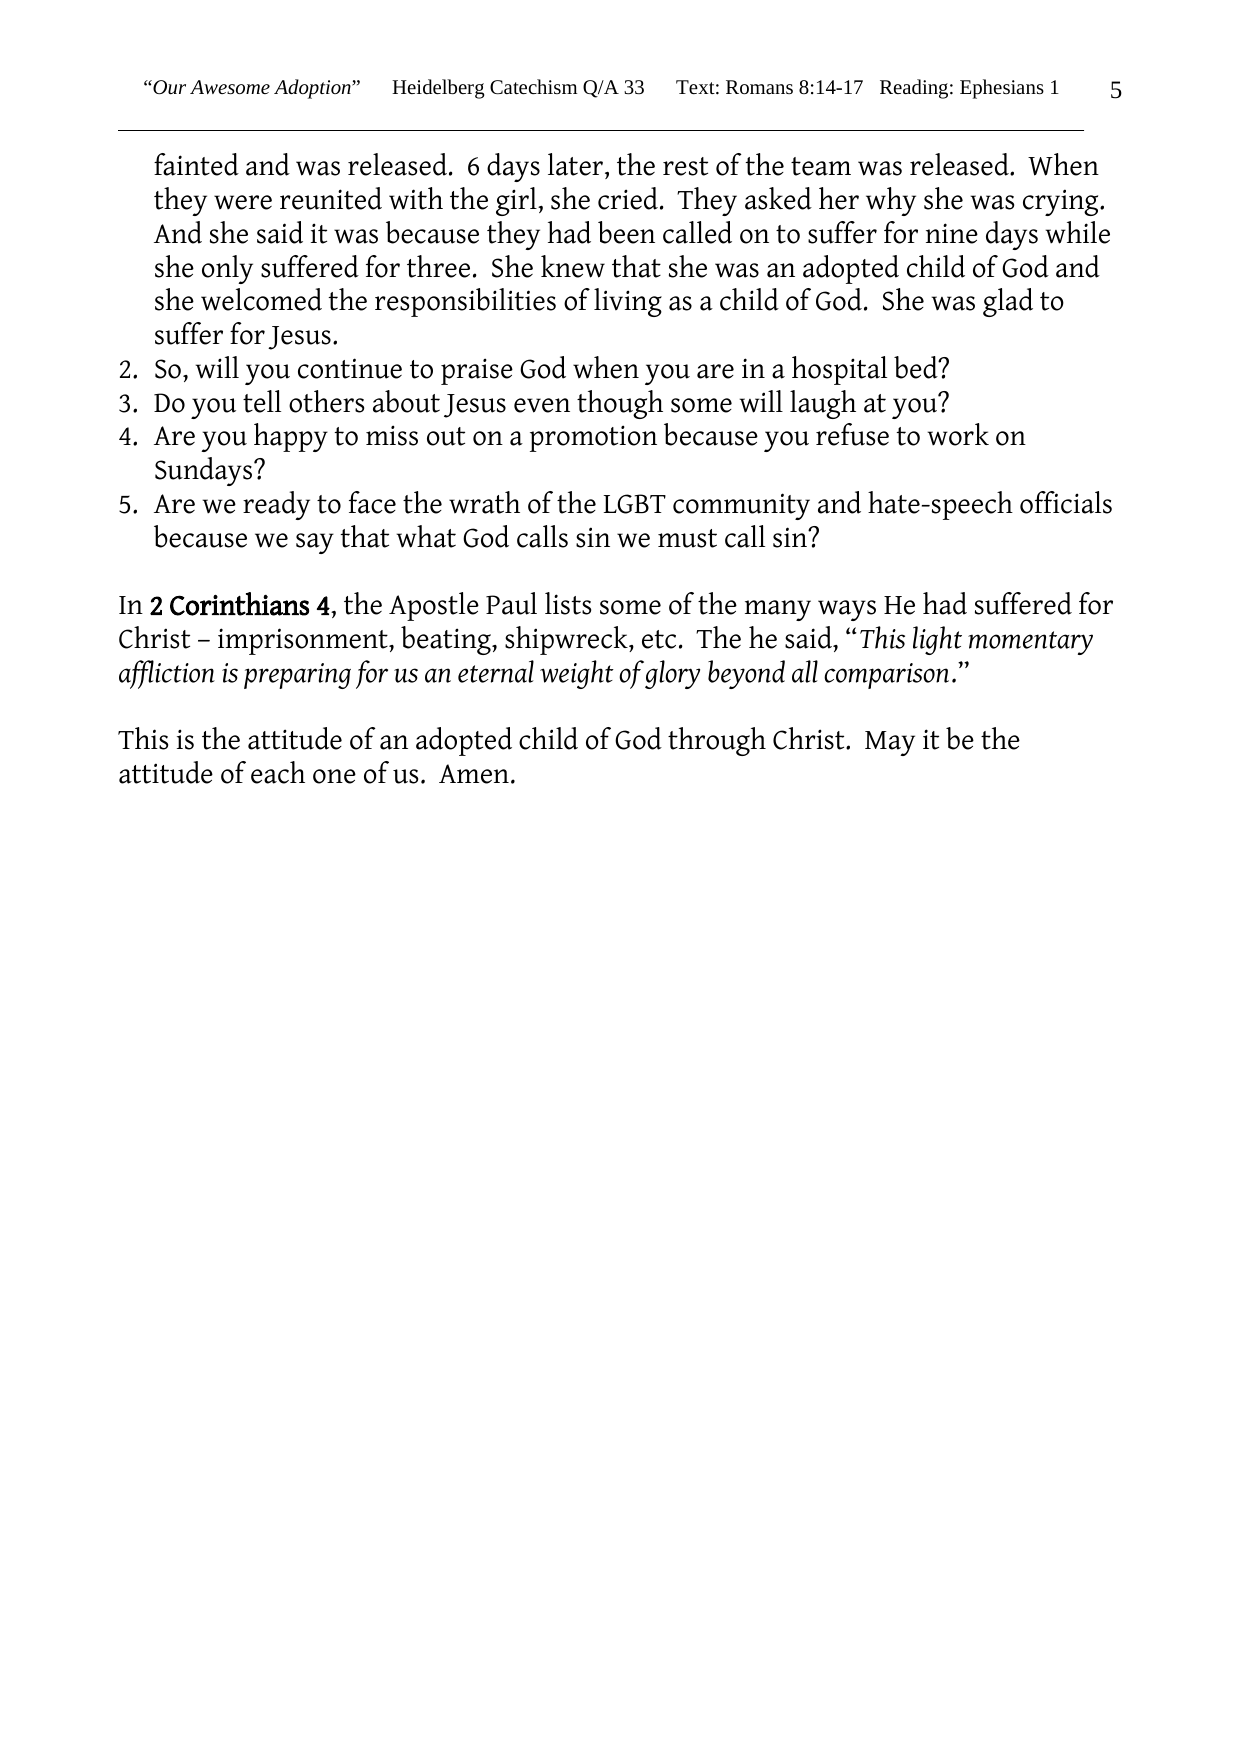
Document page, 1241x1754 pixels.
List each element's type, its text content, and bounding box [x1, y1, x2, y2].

text This is the attitude of an adopted child of God through Christ. May it be the attitude of each one of us. Amen. [118, 724, 1122, 791]
list Do you tell others about Jesus even though some will laugh at you? [118, 386, 1122, 420]
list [118, 150, 1122, 352]
list Are you happy to miss out on a promotion because you refuse to work on Sundays? [118, 420, 1122, 487]
list Are we ready to face the wrath of the LGBT community and hate-speech officials because we say that what God calls sin we must call sin? [118, 487, 1122, 555]
list So, will you continue to praise God when you are in a hospital bed? [118, 352, 1122, 386]
text In 2 Corinthians 4, the Apostle Paul lists some of the many ways He had suffered for Christ – imprisonment, beating, shipwreck, etc. The he said, “This light momentary affliction is preparing for us an eternal weight of glory beyond all comparison.” [118, 589, 1122, 690]
